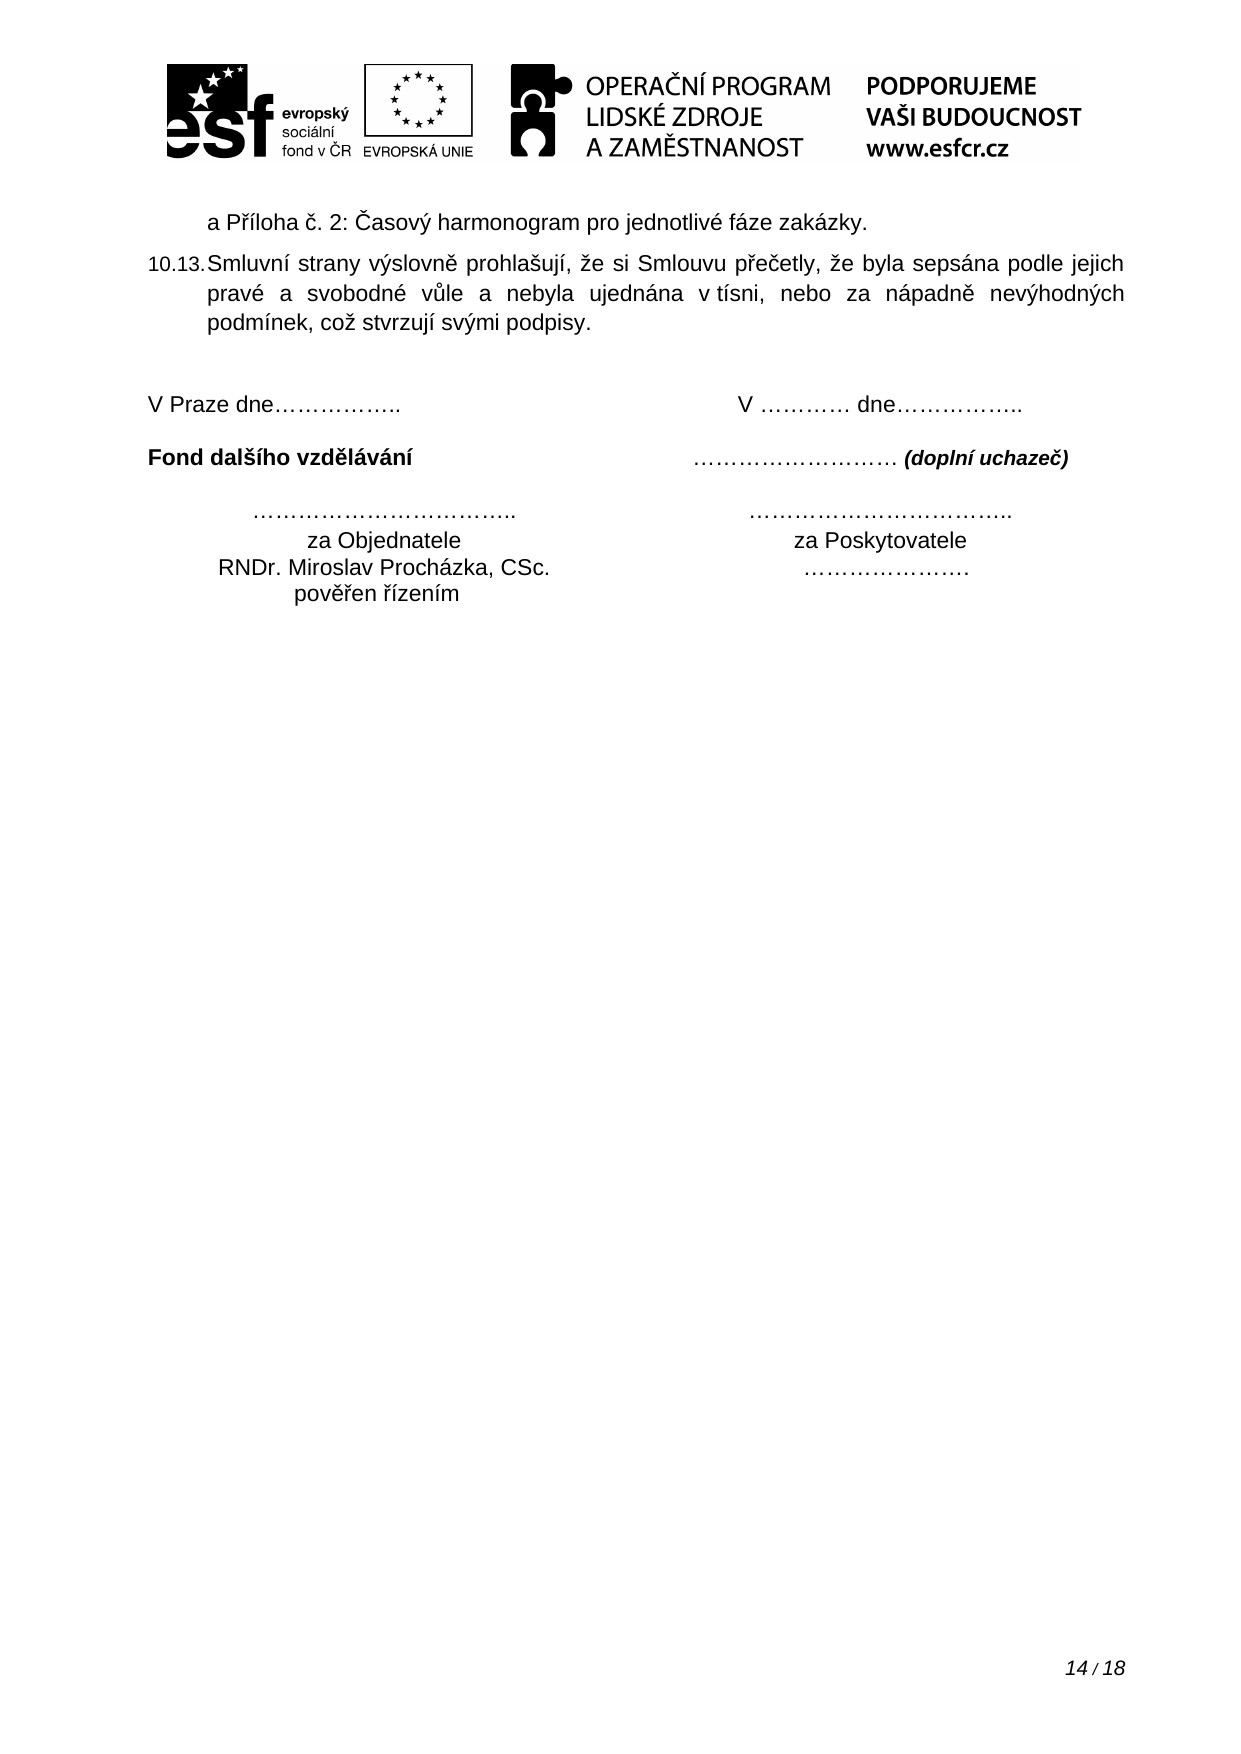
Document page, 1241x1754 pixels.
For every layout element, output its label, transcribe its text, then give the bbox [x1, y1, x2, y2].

list Smluvní strany výslovně prohlašují, že si Smlouvu přečetly, že byla sepsána podle jejich pravé a svobodné vůle a nebyla ujednána v tísni, nebo za nápadně nevýhodných podmínek, což stvrzují svými podpisy. [148, 248, 1125, 336]
table_header V Praze dne…………….. [136, 391, 632, 417]
text pověřen řízením [148, 580, 1125, 606]
table_cell ……………………… (doplní uchazeč) …………………………….. [632, 418, 1128, 523]
table_cell Fond dalšího vzdělávání …………………………….. [136, 418, 632, 523]
table_cell za Poskytovatele [632, 523, 1128, 554]
table_cell za Objednatele [136, 523, 632, 554]
text RNDr. Miroslav Procházka, CSc. …………………. [148, 554, 1125, 580]
table_header V ………… dne…………….. [632, 391, 1128, 417]
picture [167, 64, 1082, 163]
